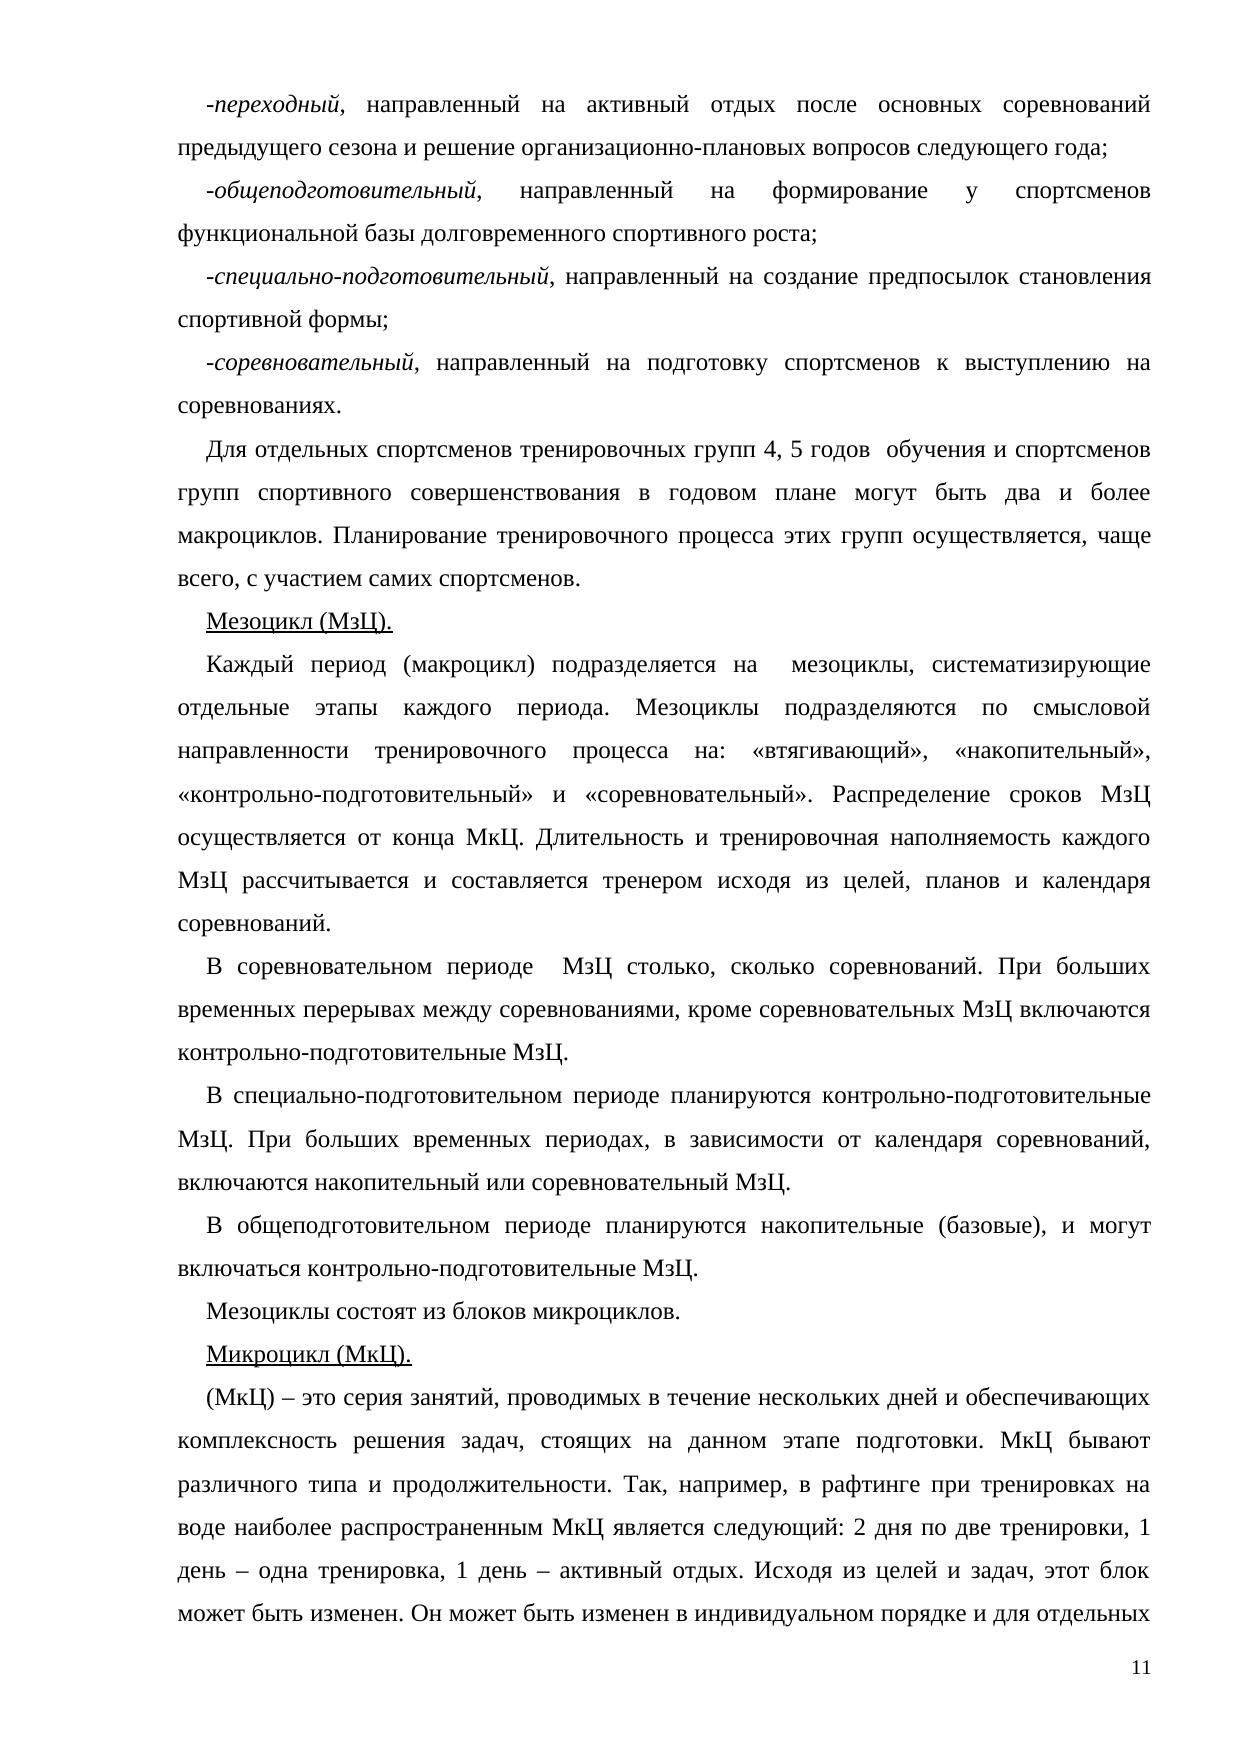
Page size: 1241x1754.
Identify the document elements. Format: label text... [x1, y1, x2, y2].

text Микроцикл (МкЦ). [177, 1339, 1152, 1368]
text В общеподготовительном периоде планируются накопительные (базовые), и могут включаться контрольно-подготовительные МзЦ. [177, 1210, 1152, 1282]
text -специально-подготовительный, направленный на создание предпосылок становления спортивной формы; [177, 261, 1152, 333]
text Мезоциклы состоят из блоков микроциклов. [177, 1296, 1152, 1325]
text Мезоцикл (МзЦ). [177, 606, 1152, 635]
text -переходный, направленный на активный отдых после основных соревнований предыдущего сезона и решение организационно-плановых вопросов следующего года; [177, 89, 1152, 161]
text Каждый период (макроцикл) подразделяется на мезоциклы, систематизирующие отдельные этапы каждого периода. Мезоциклы подразделяются по смысловой направленности тренировочного процесса на: «втягивающий», «накопительный», «контрольно-подготовительный» и «соревновательный». Распределение сроков МзЦ осуществляется от конца МкЦ. Длительность и тренировочная наполняемость каждого МзЦ рассчитывается и составляется тренером исходя из целей, планов и календаря соревнований. [177, 649, 1152, 937]
text В соревновательном периоде МзЦ столько, сколько соревнований. При больших временных перерывах между соревнованиями, кроме соревновательных МзЦ включаются контрольно-подготовительные МзЦ. [177, 951, 1152, 1066]
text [177, 1382, 1152, 1627]
text Для отдельных спортсменов тренировочных групп 4, 5 годов обучения и спортсменов групп спортивного совершенствования в годовом плане могут быть два и более макроциклов. Планирование тренировочного процесса этих групп осуществляется, чаще всего, с участием самих спортсменов. [177, 434, 1152, 592]
text -соревновательный, направленный на подготовку спортсменов к выступлению на соревнованиях. [177, 347, 1152, 419]
text -общеподготовительный, направленный на формирование у спортсменов функциональной базы долговременного спортивного роста; [177, 175, 1152, 247]
text В специально-подготовительном периоде планируются контрольно-подготовительные МзЦ. При больших временных периодах, в зависимости от календаря соревнований, включаются накопительный или соревновательный МзЦ. [177, 1081, 1152, 1196]
